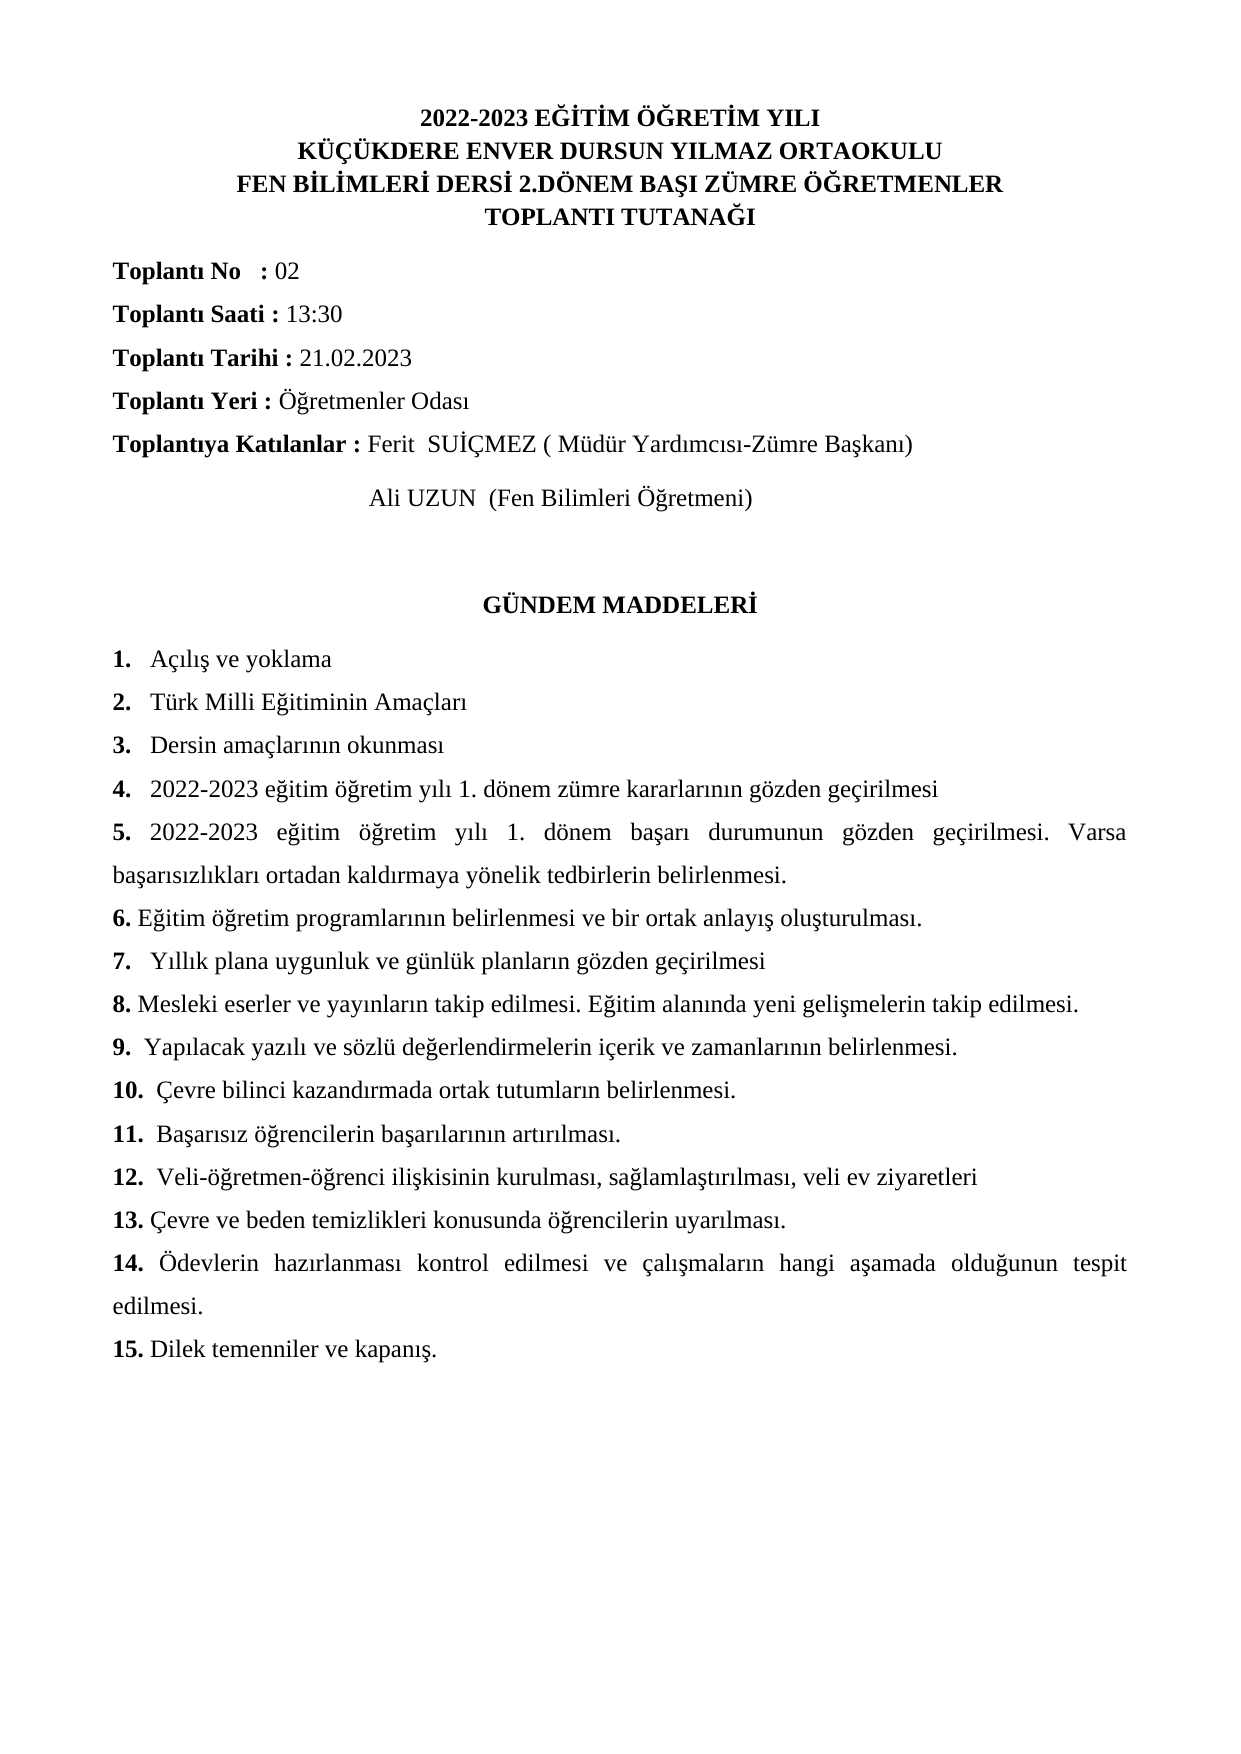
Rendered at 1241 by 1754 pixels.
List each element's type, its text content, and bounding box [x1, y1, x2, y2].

text Toplantı Yeri : Öğretmenler Odası [112, 386, 1128, 414]
text 8. Mesleki eserler ve yayınların takip edilmesi. Eğitim alanında yeni gelişmelerin takip edilmesi. [112, 989, 1128, 1018]
text 2. Türk Milli Eğitiminin Amaçları [112, 687, 1128, 716]
text 3. Dersin amaçlarının okunması [112, 731, 1128, 759]
text 10. Çevre bilinci kazandırmada ortak tutumların belirlenmesi. [112, 1076, 1128, 1104]
text 11. Başarısız öğrencilerin başarılarının artırılması. [112, 1119, 1128, 1147]
text 9. Yapılacak yazılı ve sözlü değerlendirmelerin içerik ve zamanlarının belirlenmesi. [112, 1032, 1128, 1061]
text 1. Açılış ve yoklama [112, 644, 1128, 673]
text 12. Veli-öğretmen-öğrenci ilişkisinin kurulması, sağlamlaştırılması, veli ev ziyaretleri [112, 1162, 1128, 1191]
text FEN BİLİMLERİ DERSİ 2.DÖNEM BAŞI ZÜMRE ÖĞRETMENLER TOPLANTI TUTANAĞI [112, 169, 1128, 231]
text 14. Ödevlerin hazırlanması kontrol edilmesi ve çalışmaların hangi aşamada olduğunun tespit edilmesi. [112, 1248, 1128, 1320]
text Toplantı No : 02 [112, 256, 1128, 285]
text Toplantı Saati : 13:30 [112, 299, 1128, 328]
text GÜNDEM MADDELERİ [112, 590, 1128, 619]
text 13. Çevre ve beden temizlikleri konusunda öğrencilerin uyarılması. [112, 1205, 1128, 1234]
text Ali UZUN (Fen Bilimleri Öğretmeni) [112, 483, 1128, 511]
text 15. Dilek temenniler ve kapanış. [112, 1334, 1128, 1363]
text Toplantıya Katılanlar : Ferit SUİÇMEZ ( Müdür Yardımcısı-Zümre Başkanı) [112, 429, 1128, 458]
text Toplantı Tarihi : 21.02.2023 [112, 343, 1128, 371]
text 7. Yıllık plana uygunluk ve günlük planların gözden geçirilmesi [112, 946, 1128, 975]
text 4. 2022-2023 eğitim öğretim yılı 1. dönem zümre kararlarının gözden geçirilmesi [112, 774, 1128, 802]
text 6. Eğitim öğretim programlarının belirlenmesi ve bir ortak anlayış oluşturulması. [112, 903, 1128, 932]
text 2022-2023 EĞİTİM ÖĞRETİM YILI [112, 103, 1128, 132]
text KÜÇÜKDERE ENVER DURSUN YILMAZ ORTAOKULU [112, 136, 1128, 165]
text 5. 2022-2023 eğitim öğretim yılı 1. dönem başarı durumunun gözden geçirilmesi. Varsa başarısızlıkları ortadan kaldırmaya yönelik tedbirlerin belirlenmesi. [112, 817, 1128, 889]
